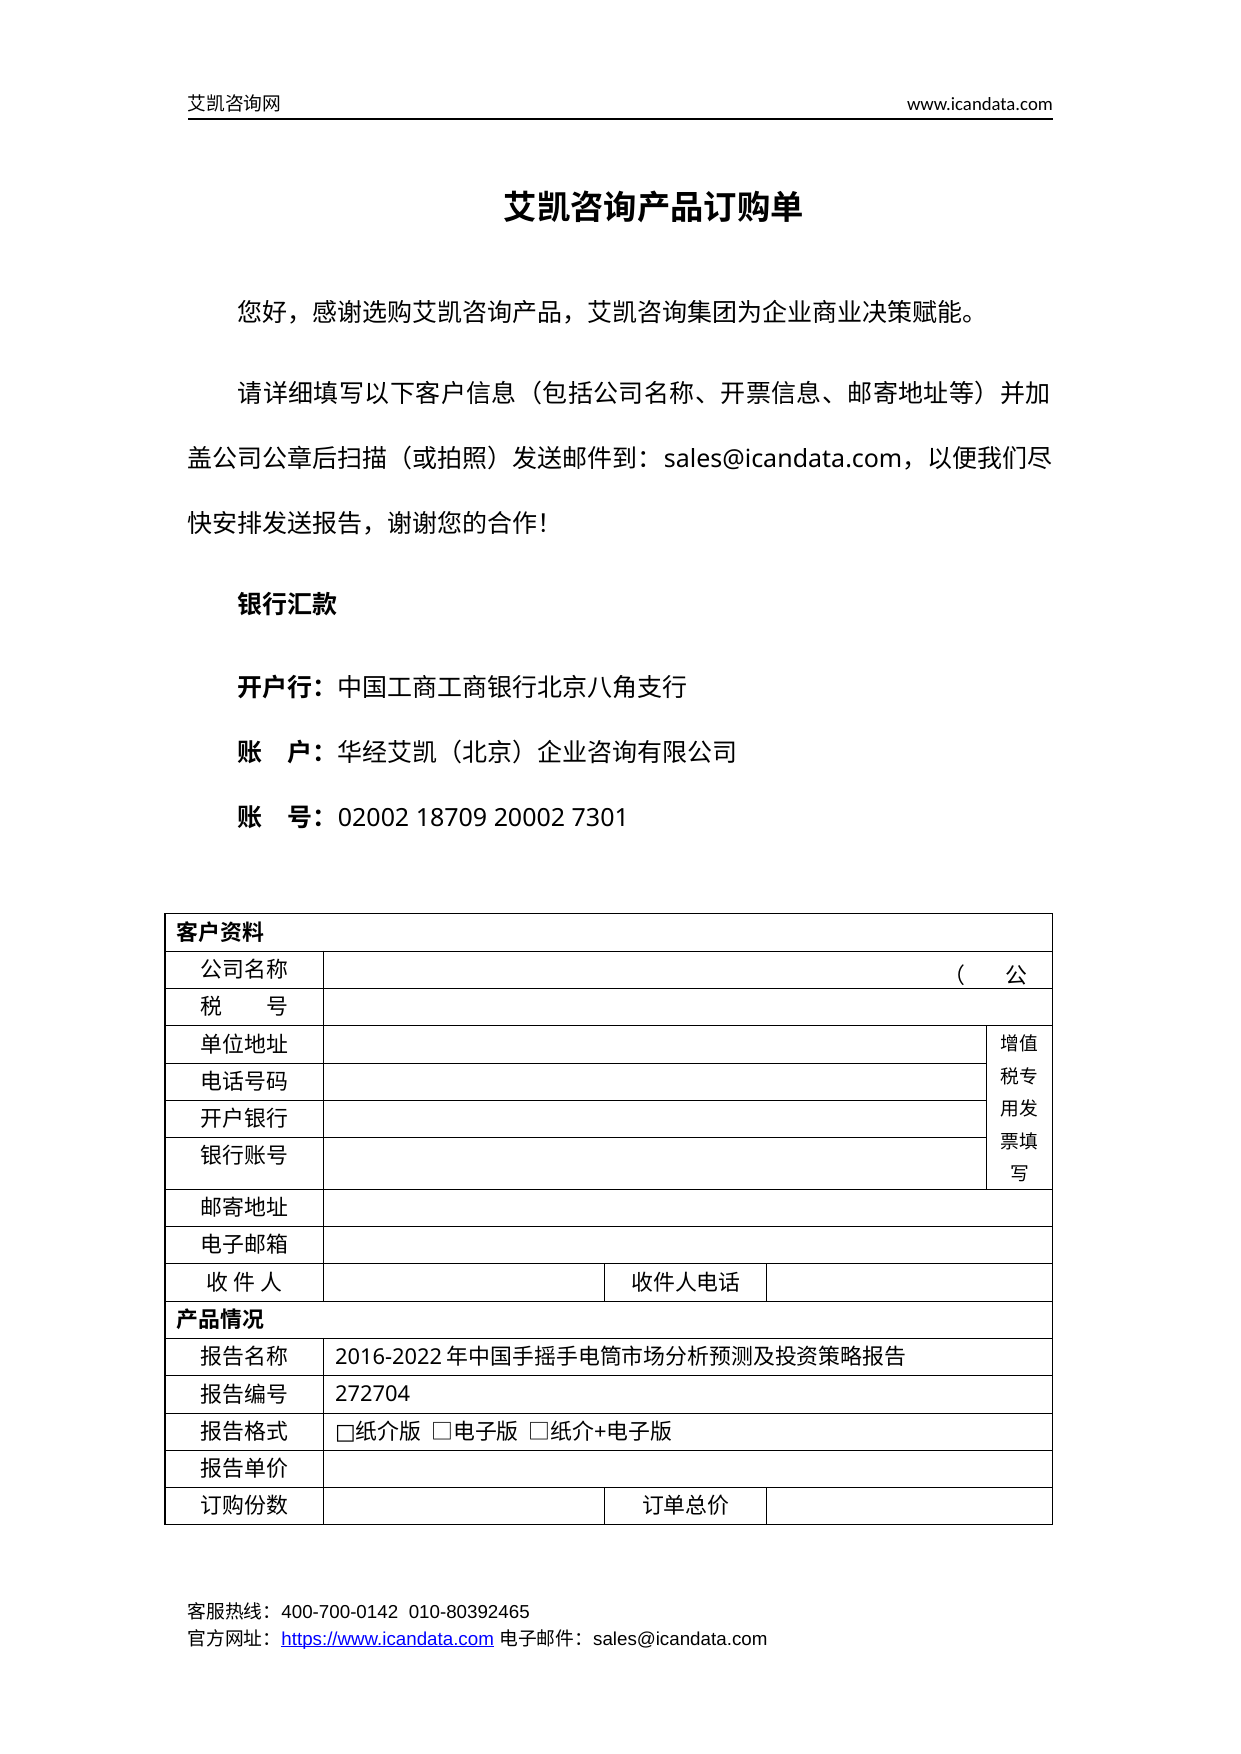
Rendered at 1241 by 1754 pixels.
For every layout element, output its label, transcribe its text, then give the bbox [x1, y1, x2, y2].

table_cell [324, 1488, 604, 1524]
text 您好，感谢选购艾凯咨询产品，艾凯咨询集团为企业商业决策赋能。 [187, 278, 1053, 343]
table_cell 订单总价 [605, 1488, 766, 1524]
table_cell 报告格式 [166, 1414, 323, 1450]
table_cell [324, 1064, 986, 1100]
table_cell [767, 1264, 1052, 1301]
table_cell 报告编号 [166, 1376, 323, 1412]
text 开户行：中国工商工商银行北京八角支行 [187, 653, 1053, 718]
text 银行汇款 [187, 570, 1053, 635]
table_cell 产品情况 [166, 1302, 1052, 1338]
table_cell [324, 1190, 1052, 1226]
table_cell [324, 1138, 986, 1189]
table_cell [324, 1451, 1052, 1487]
table_cell 订购份数 [166, 1488, 323, 1524]
table_cell [324, 1101, 986, 1137]
table_cell 银行账号 [166, 1138, 323, 1189]
table_cell 公司名称 [166, 952, 323, 988]
table_cell 开户银行 [166, 1101, 323, 1137]
table_cell 收件人电话 [605, 1264, 766, 1301]
table_cell 税 号 [166, 989, 323, 1025]
table_cell 电话号码 [166, 1064, 323, 1100]
table_cell [324, 1264, 604, 1301]
text 账 户：华经艾凯（北京）企业咨询有限公司 [187, 718, 1053, 783]
table_cell 2016-2022年中国手摇手电筒市场分析预测及投资策略报告 [324, 1339, 1052, 1375]
table_cell 报告单价 [166, 1451, 323, 1487]
table_cell [324, 952, 1052, 988]
text 请详细填写以下客户信息（包括公司名称、开票信息、邮寄地址等）并加盖公司公章后扫描（或拍照）发送邮件到：sales@icandata.com，以便我们尽快安排发送报告，谢谢您的合作！ [187, 359, 1053, 554]
table_cell [324, 1227, 1052, 1263]
table_cell 邮寄地址 [166, 1190, 323, 1226]
table_cell 报告名称 [166, 1339, 323, 1375]
table_cell 单位地址 [166, 1026, 323, 1062]
table_cell 电子邮箱 [166, 1227, 323, 1263]
table_header 客户资料 [166, 914, 1052, 951]
table_cell 增值税专用发票填写 [987, 1026, 1052, 1189]
text 账 号：02002 18709 20002 7301 [187, 783, 1053, 848]
text 艾凯咨询产品订购单 [187, 172, 1053, 237]
table_cell [767, 1488, 1052, 1524]
table_cell □纸介版 □电子版 □纸介+电子版 [324, 1414, 1052, 1450]
table_cell 272704 [324, 1376, 1052, 1412]
table_cell [324, 1026, 986, 1062]
table_cell [324, 989, 1052, 1025]
table_cell 收 件 人 [166, 1264, 323, 1301]
